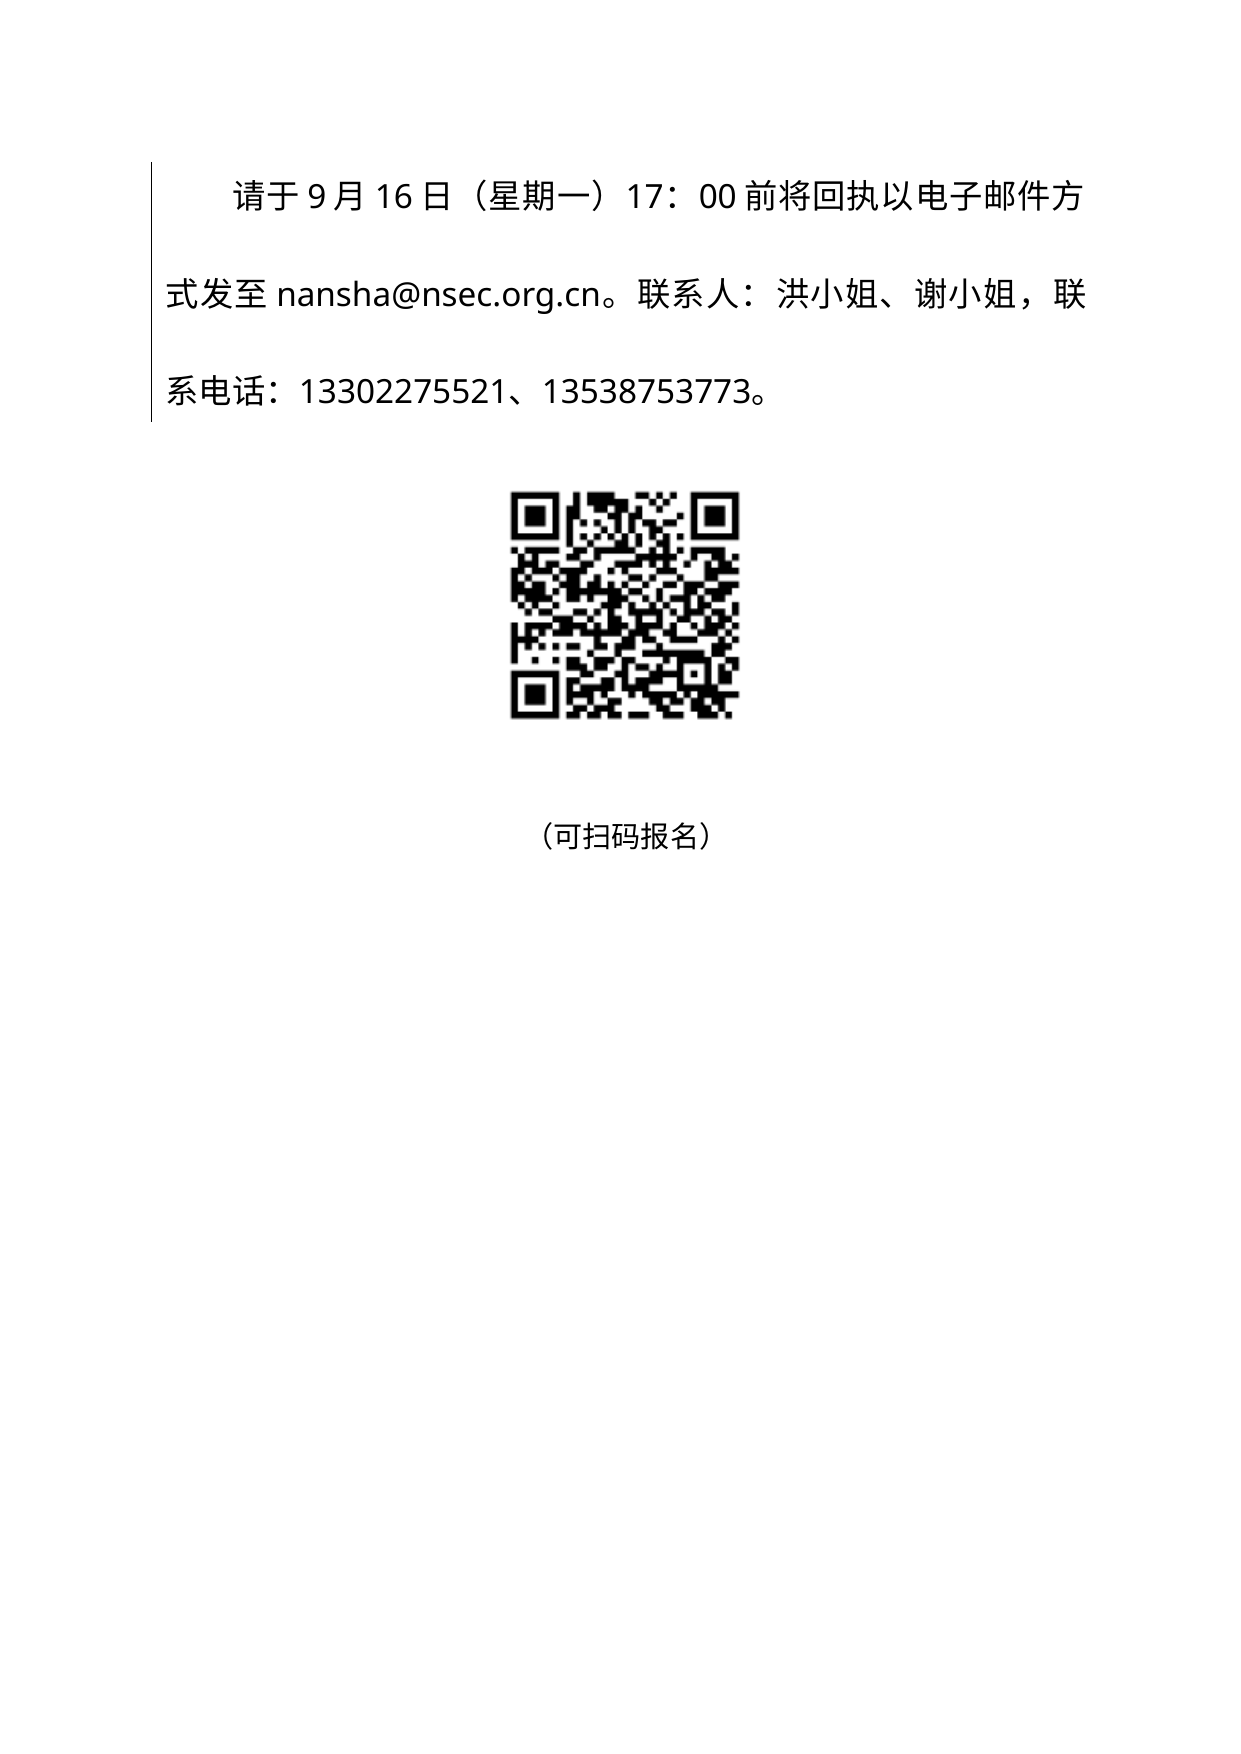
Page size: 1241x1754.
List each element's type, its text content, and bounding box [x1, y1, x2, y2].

text 请于9月16日（星期一）17：00前将回执以电子邮件方式发至nansha@nsec.org.cn。联系人：洪小姐、谢小姐，联系电话：13302275521、13538753773。 [165, 162, 1087, 422]
text （可扫码报名） [165, 802, 1087, 867]
picture [493, 471, 758, 737]
